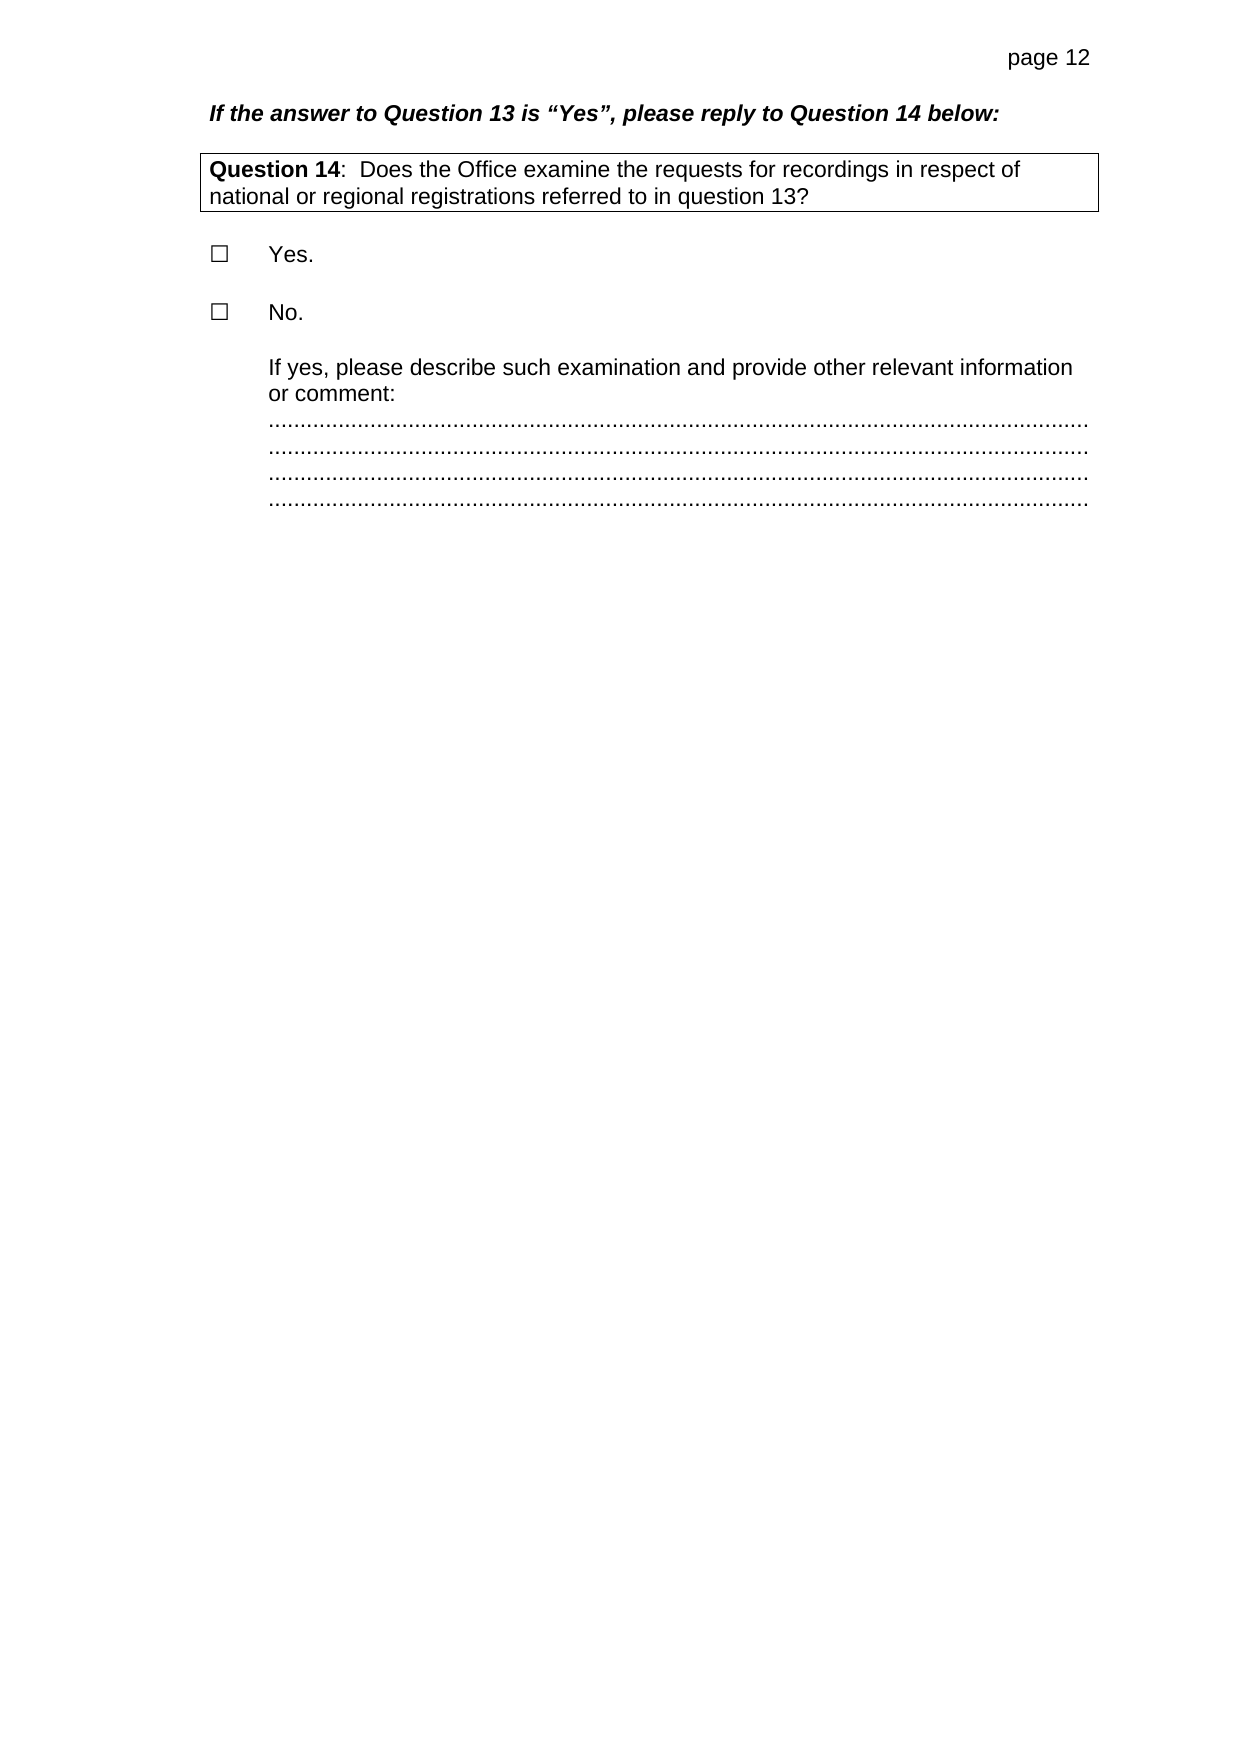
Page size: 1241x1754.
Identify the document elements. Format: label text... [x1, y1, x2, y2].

text No. [209, 296, 1090, 327]
list If yes, please describe such examination and provide other relevant information or comment: [268, 354, 1090, 406]
text Yes. [209, 238, 1090, 270]
text Question 14: Does the Office examine the requests for recordings in respect of national or regional registrations referred to in question 13? [201, 154, 1098, 211]
text If the answer to Question 13 is “Yes”, please reply to Question 14 below: [209, 100, 1090, 127]
